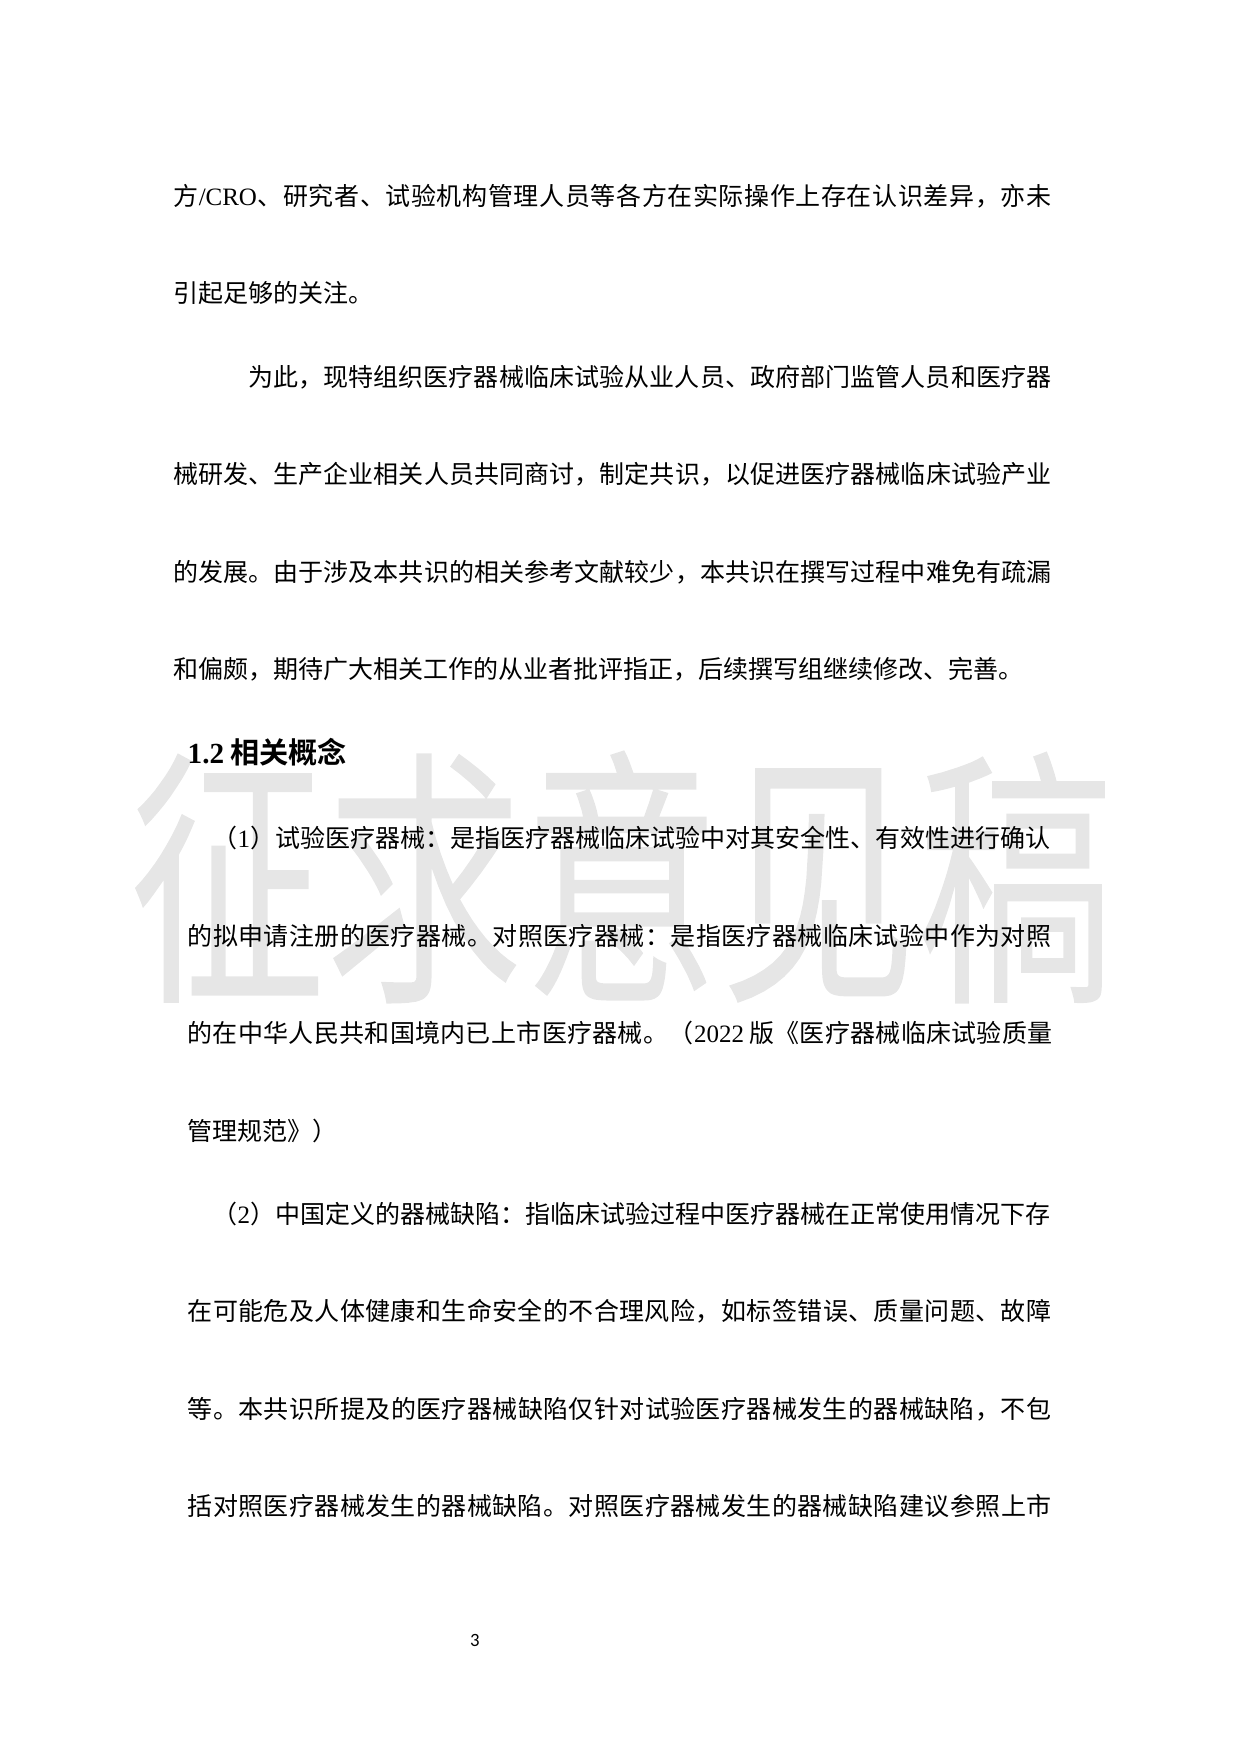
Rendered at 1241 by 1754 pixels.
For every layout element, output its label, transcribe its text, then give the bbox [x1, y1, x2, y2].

text （1）试验医疗器械：是指医疗器械临床试验中对其安全性、有效性进行确认的拟申请注册的医疗器械。对照医疗器械：是指医疗器械临床试验中作为对照的在中华人民共和国境内已上市医疗器械。（2022版《医疗器械临床试验质量管理规范》） [187, 804, 1053, 1162]
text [173, 162, 1053, 324]
text 为此，现特组织医疗器械临床试验从业人员、政府部门监管人员和医疗器械研发、生产企业相关人员共同商讨，制定共识，以促进医疗器械临床试验产业的发展。由于涉及本共识的相关参考文献较少，本共识在撰写过程中难免有疏漏和偏颇，期待广大相关工作的从业者批评指正，后续撰写组继续修改、完善。 [173, 343, 1053, 700]
subtitle 1.2相关概念 [187, 718, 1053, 783]
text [187, 1180, 1053, 1537]
